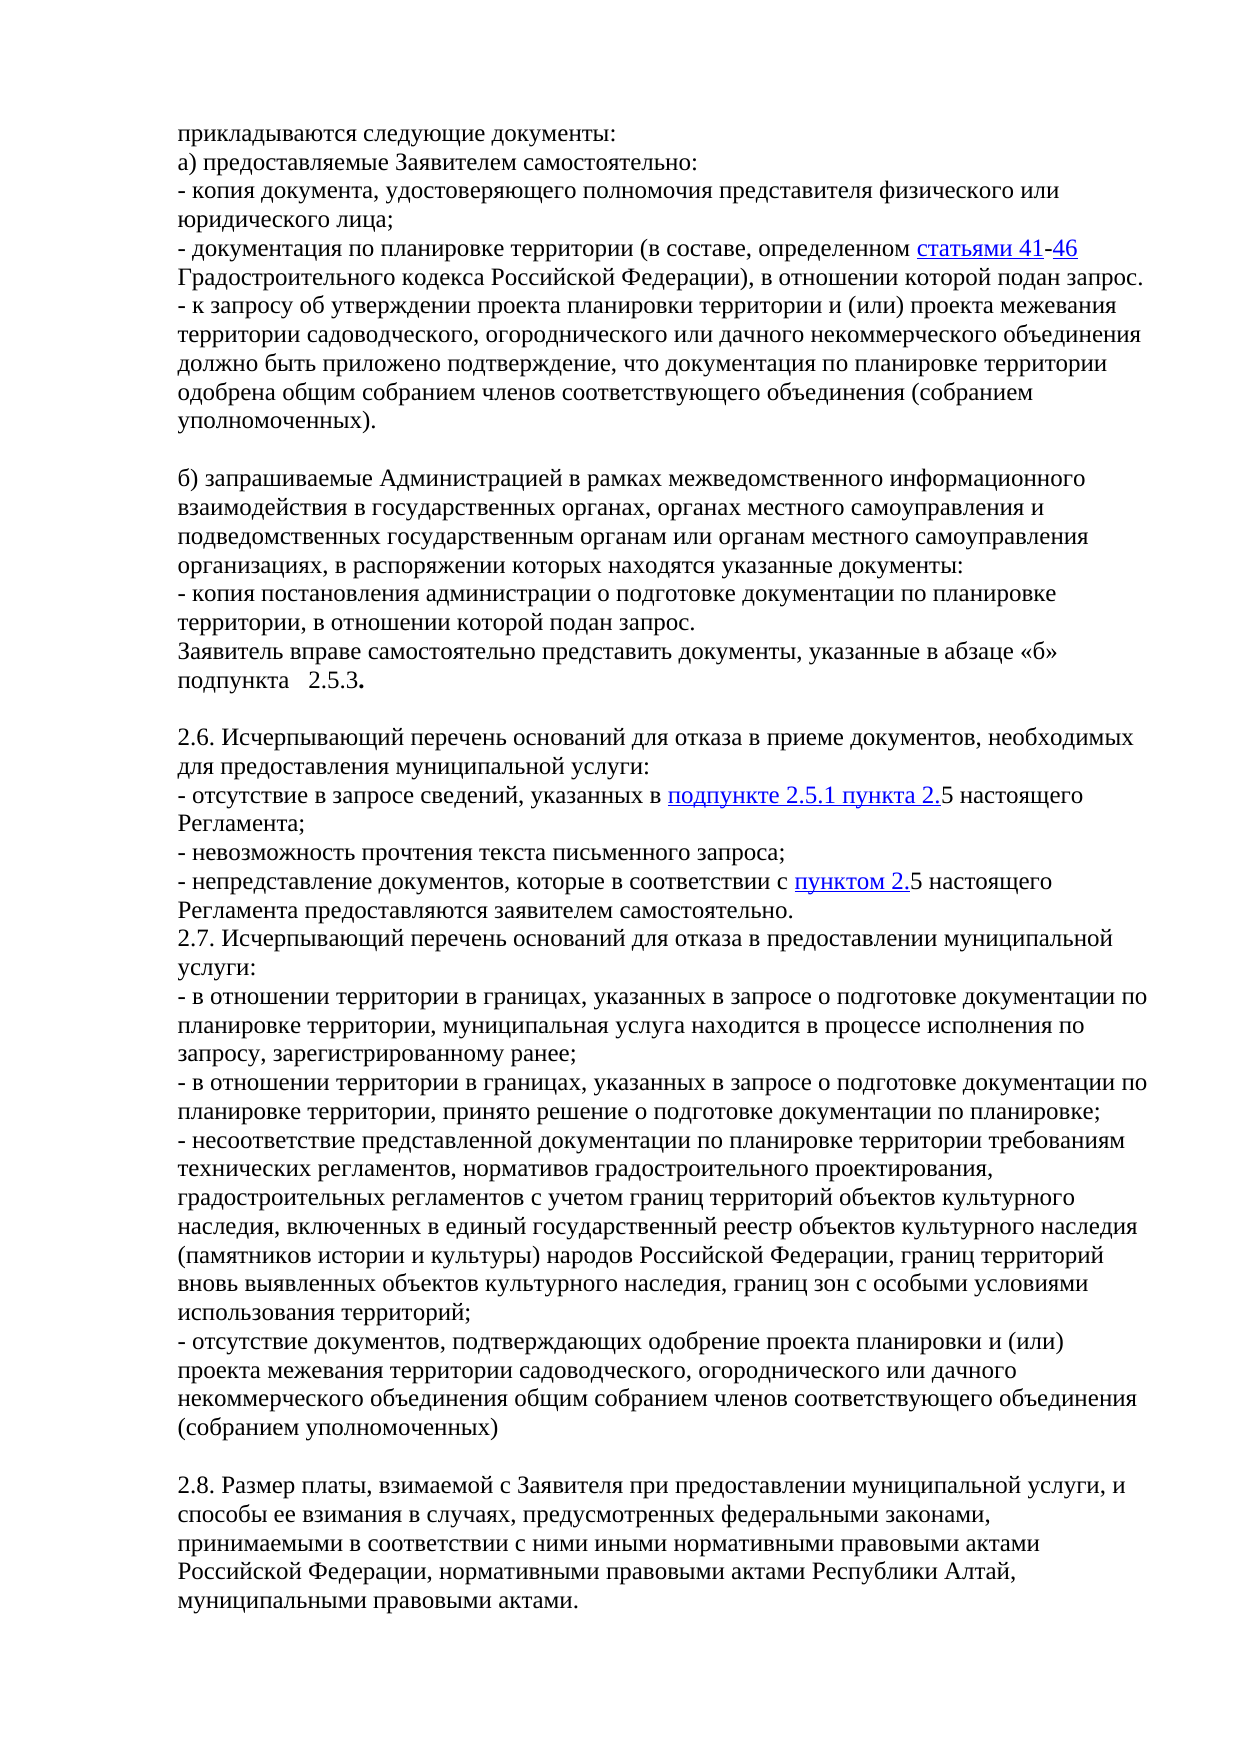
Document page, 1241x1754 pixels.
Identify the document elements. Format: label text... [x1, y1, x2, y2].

text б) запрашиваемые Администрацией в рамках межведомственного информационного взаимодействия в государственных органах, органах местного самоуправления и подведомственных государственным органам или органам местного самоуправления организациях, в распоряжении которых находятся указанные документы: - копия постановления администрации о подготовке документации по планировке территории, в отношении которой подан запрос. Заявитель вправе самостоятельно представить документы, указанные в абзаце «б» подпункта 2.5.3. 2.6. Исчерпывающий перечень оснований для отказа в приеме документов, необходимых для предоставления муниципальной услуги: - отсутствие в запросе сведений, указанных в подпункте 2.5.1 пункта 2.5 настоящего Регламента; - невозможность прочтения текста письменного запроса; - непредставление документов, которые в соответствии с пунктом 2.5 настоящего Регламента предоставляются заявителем самостоятельно. 2.7. Исчерпывающий перечень оснований для отказа в предоставлении муниципальной услуги: - в отношении территории в границах, указанных в запросе о подготовке документации по планировке территории, муниципальная услуга находится в процессе исполнения по запросу, зарегистрированному ранее; - в отношении территории в границах, указанных в запросе о подготовке документации по планировке территории, принято решение о подготовке документации по планировке; - несоответствие представленной документации по планировке территории требованиям технических регламентов, нормативов градостроительного проектирования, градостроительных регламентов с учетом границ территорий объектов культурного наследия, включенных в единый государственный реестр объектов культурного наследия (памятников истории и культуры) народов Российской Федерации, границ территорий вновь выявленных объектов культурного наследия, границ зон с особыми условиями использования территорий; - отсутствие документов, подтверждающих одобрение проекта планировки и (или) проекта межевания территории садоводческого, огороднического или дачного некоммерческого объединения общим собранием членов соответствующего объединения (собранием уполномоченных) [177, 463, 1152, 1441]
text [177, 118, 1152, 434]
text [177, 1470, 1152, 1614]
